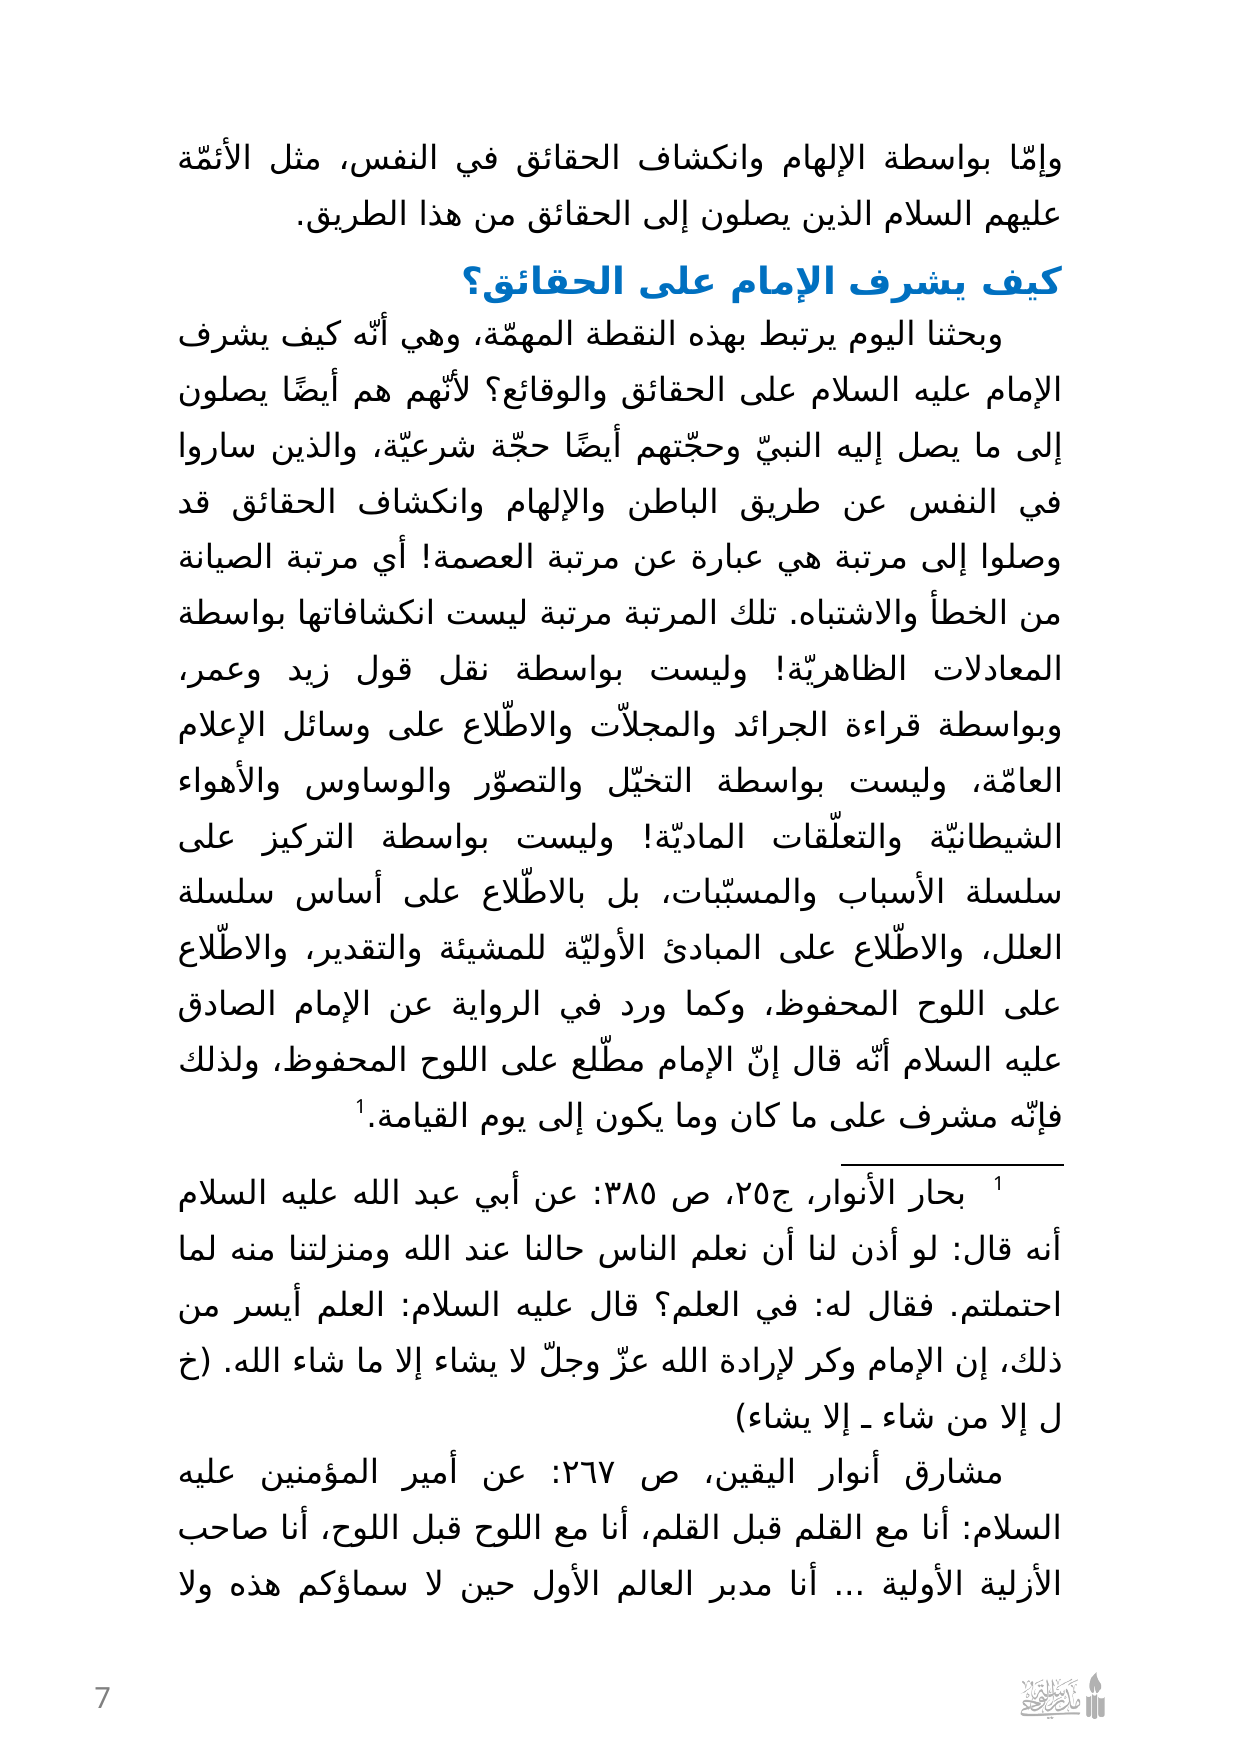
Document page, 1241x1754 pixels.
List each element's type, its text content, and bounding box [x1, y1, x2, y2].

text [177, 136, 1063, 247]
text وبحثنا اليوم يرتبط بهذه النقطة المهمّة، وهي أنّه كيف يشرف الإمام عليه السلام على الحقائق والوقائع؟ لأنّهم هم أيضًا يصلون إلى ما يصل إليه النبيّ وحجّتهم أيضًا حجّة شرعيّة، والذين ساروا في النفس عن طريق الباطن والإلهام وانكشاف الحقائق قد وصلوا إلى مرتبة هي عبارة عن مرتبة العصمة! أي مرتبة الصيانة من الخطأ والاشتباه. تلك المرتبة مرتبة ليست انكشافاتها بواسطة المعادلات الظاهريّة! وليست بواسطة نقل قول زيد وعمر، وبواسطة قراءة الجرائد والمجلاّت والاطّلاع على وسائل الإعلام العامّة، وليست بواسطة التخيّل والتصوّر والوساوس والأهواء الشيطانيّة والتعلّقات الماديّة! وليست بواسطة التركيز على سلسلة الأسباب والمسبّبات، بل بالاطّلاع على أساس سلسلة العلل، والاطّلاع على المبادئ الأوليّة للمشيئة والتقدير، والاطّلاع على اللوح المحفوظ، وكما ورد في الرواية عن الإمام الصادق عليه السلام أنّه قال إنّ الإمام مطّلع على اللوح المحفوظ، ولذلك فإنّه مشرف على ما كان وما يكون إلى يوم القيامة. [177, 312, 1063, 1150]
picture [1020, 1672, 1105, 1719]
title كيف يشرف الإمام على الحقائق؟ [177, 260, 1063, 304]
